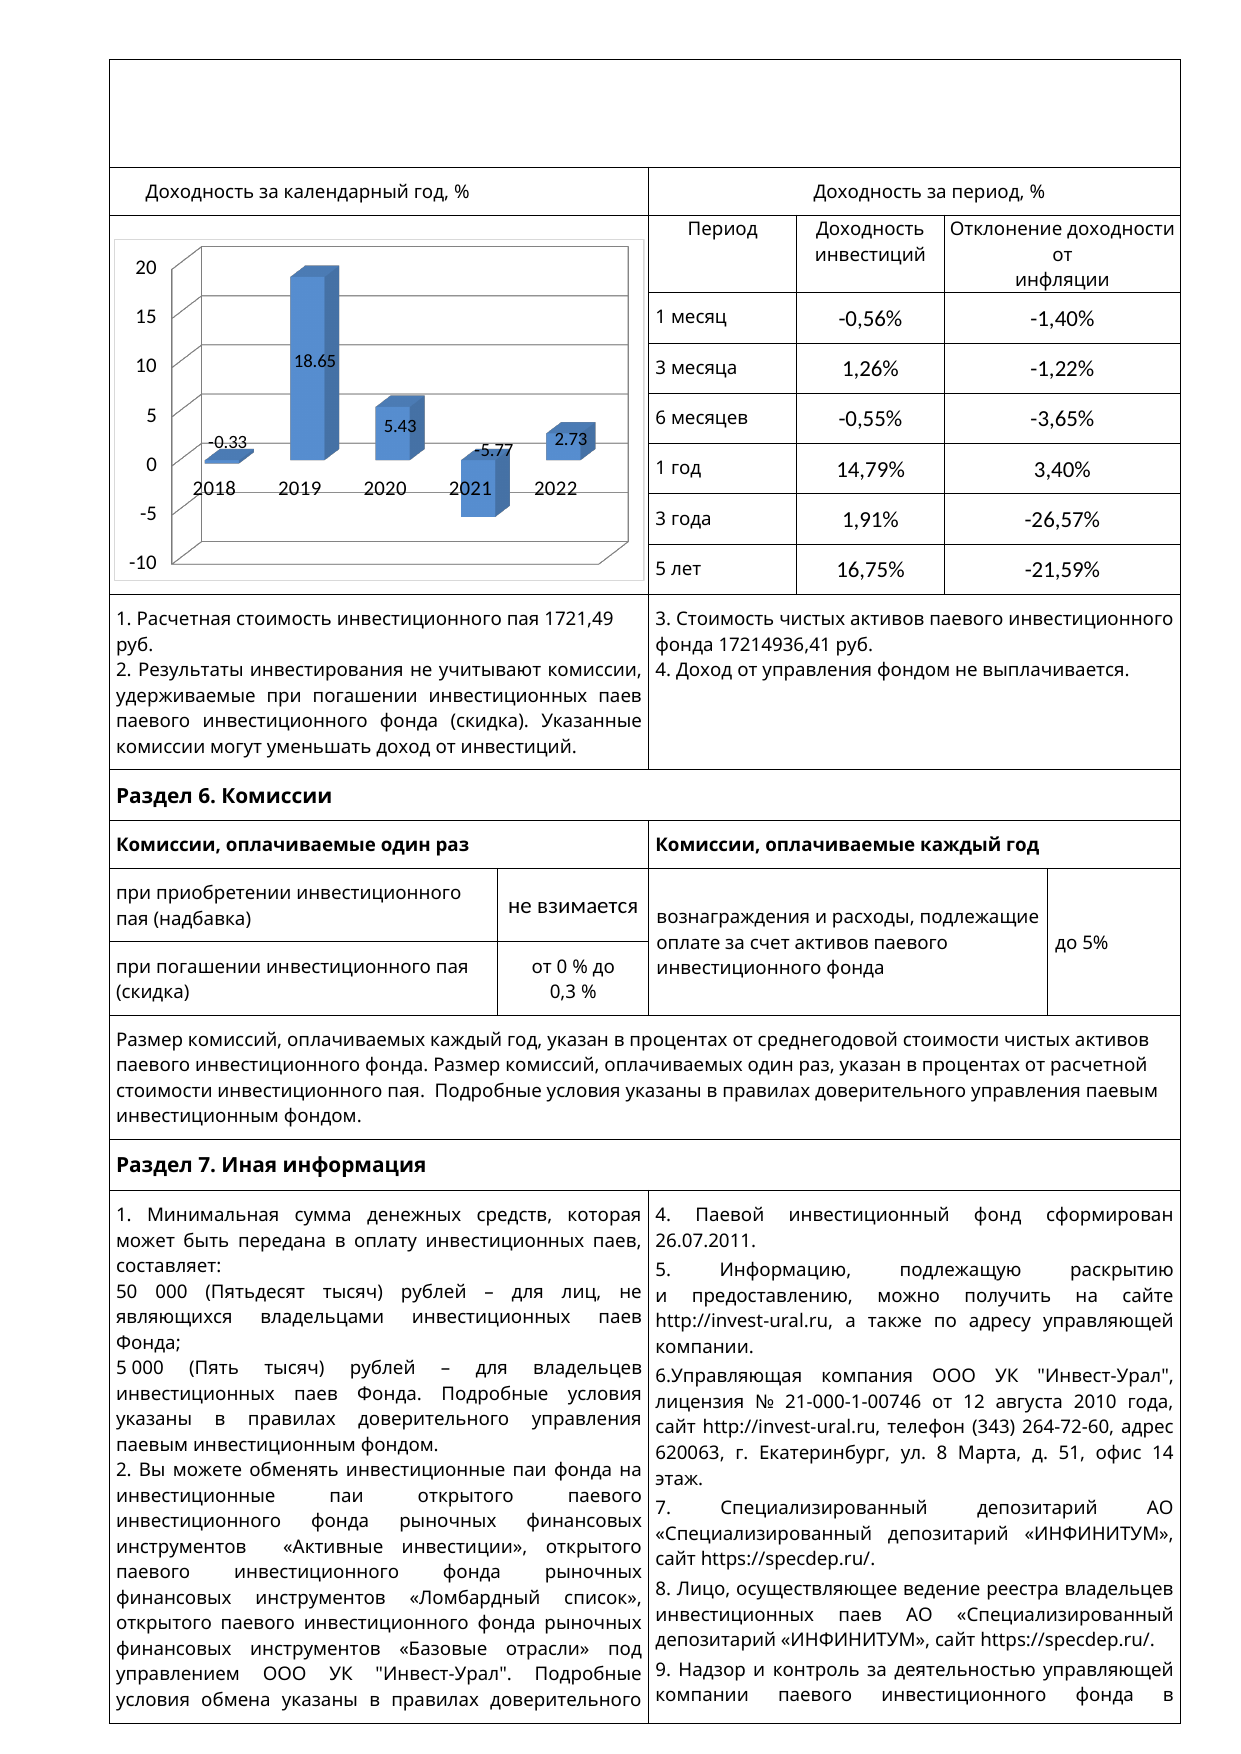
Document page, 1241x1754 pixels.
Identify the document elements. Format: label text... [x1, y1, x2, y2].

table_cell 1 месяц [649, 293, 796, 342]
table_cell Комиссии, оплачиваемые один раз [110, 821, 648, 868]
table_cell -0,55% [797, 394, 944, 443]
table_cell 16,75% [797, 545, 944, 594]
table_cell -21,59% [945, 545, 1180, 594]
table_cell 1,91% [797, 494, 944, 544]
table_cell до 5% [1048, 869, 1180, 1014]
table_cell при погашении инвестиционного пая (скидка) [110, 942, 497, 1014]
table_cell Период [649, 216, 796, 292]
table_cell Доходность за период, % [649, 168, 1180, 214]
table_cell 14,79% [797, 444, 944, 493]
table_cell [110, 60, 1180, 167]
table_cell Раздел 7. Иная информация [110, 1140, 1180, 1190]
table_cell от 0 % до 0,3 % [498, 942, 648, 1014]
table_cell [649, 1191, 1180, 1722]
table_cell 3 месяца [649, 344, 796, 393]
table_cell 5 лет [649, 545, 796, 594]
table_cell 1. Расчетная стоимость инвестиционного пая 1721,49 руб. 2. Результаты инвестирования не учитывают комиссии, удерживаемые при погашении инвестиционных паев паевого инвестиционного фонда (скидка). Указанные комиссии могут уменьшать доход от инвестиций. [110, 595, 648, 769]
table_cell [110, 1191, 648, 1722]
table_cell 3,40% [945, 444, 1180, 493]
table_cell Комиссии, оплачиваемые каждый год [649, 821, 1180, 868]
table_cell Доходность инвестиций [797, 216, 944, 292]
table_cell 1,26% [797, 344, 944, 393]
table_cell 3 года [649, 494, 796, 544]
table_cell Отклонение доходности от инфляции [945, 216, 1180, 292]
table_cell -26,57% [945, 494, 1180, 544]
table_cell не взимается [498, 869, 648, 941]
table_cell -0,56% [797, 293, 944, 342]
table_cell -1,22% [945, 344, 1180, 393]
table_cell вознаграждения и расходы, подлежащие оплате за счет активов паевого инвестиционного фонда [649, 869, 1047, 1014]
table_cell Раздел 6. Комиссии [110, 770, 1180, 820]
table_cell Размер комиссий, оплачиваемых каждый год, указан в процентах от среднегодовой стоимости чистых активов паевого инвестиционного фонда. Размер комиссий, оплачиваемых один раз, указан в процентах от расчетной стоимости инвестиционного пая. Подробные условия указаны в правилах доверительного управления паевым инвестиционным фондом. [110, 1016, 1180, 1139]
table_cell при приобретении инвестиционного пая (надбавка) [110, 869, 497, 941]
table_cell 6 месяцев [649, 394, 796, 443]
table_cell [110, 216, 648, 594]
table_cell -3,65% [945, 394, 1180, 443]
table_cell 1 год [649, 444, 796, 493]
table_cell Доходность за календарный год, % [110, 168, 648, 214]
table_cell 3. Стоимость чистых активов паевого инвестиционного фонда 17214936,41 руб. 4. Доход от управления фондом не выплачивается. [649, 595, 1180, 769]
table_cell -1,40% [945, 293, 1180, 342]
